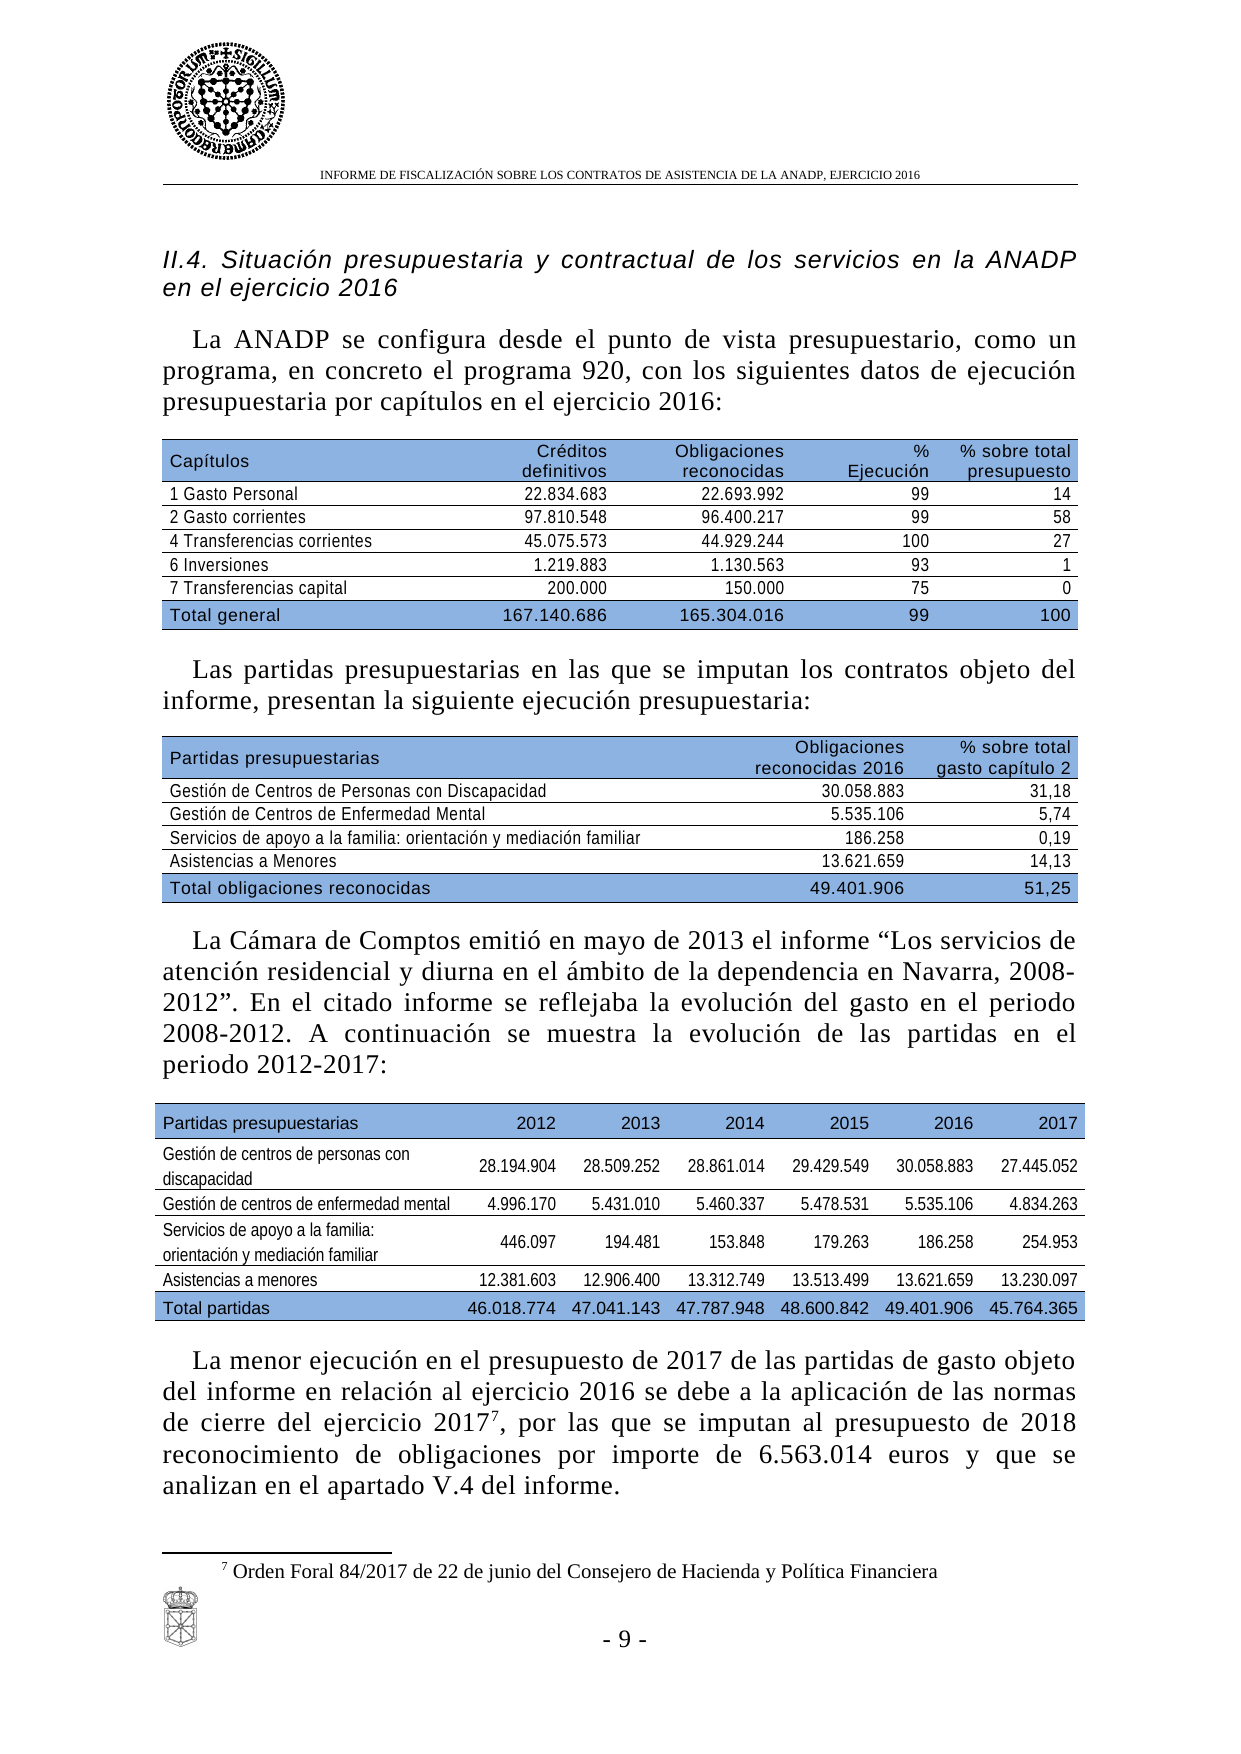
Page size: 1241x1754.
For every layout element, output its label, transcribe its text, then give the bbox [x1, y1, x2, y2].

table_header 2013 [563, 1104, 667, 1138]
table_cell Total general [162, 601, 488, 629]
table_cell 44.929.244 [614, 530, 791, 552]
table_cell 186.258 [705, 826, 911, 849]
table_cell 13.312.749 [667, 1266, 772, 1291]
table_cell 4 Transferencias corrientes [162, 530, 488, 552]
table_cell Servicios de apoyo a la familia: orientación y mediación familiar [162, 826, 705, 849]
table_cell 1 Gasto Personal [162, 482, 488, 505]
picture [162, 1586, 199, 1648]
table_cell 14,13 [911, 850, 1078, 873]
text II.4. Situación presupuestaria y contractual de los servicios en la ANADP en el ejercicio 2016 [162, 245, 1078, 302]
table_cell 100 [791, 530, 936, 552]
table_cell 100 [936, 601, 1078, 629]
table_cell 4.834.263 [980, 1190, 1085, 1215]
table_cell 99 [791, 506, 936, 528]
table_cell 2 Gasto corrientes [162, 506, 488, 528]
table_header Obligaciones reconocidas [614, 440, 791, 481]
table_cell 93 [791, 553, 936, 576]
table_cell 254.953 [980, 1216, 1085, 1265]
table_cell 47.787.948 [667, 1292, 772, 1320]
table_cell 99 [791, 601, 936, 629]
table_cell Asistencias a menores [155, 1266, 459, 1291]
table_cell 30.058.883 [876, 1139, 980, 1189]
table_cell Total obligaciones reconocidas [162, 874, 705, 902]
table_cell Gestión de Centros de Personas con Discapacidad [162, 779, 705, 802]
table_header 2016 [876, 1104, 980, 1138]
table_cell 45.764.365 [980, 1292, 1085, 1320]
table_cell 47.041.143 [563, 1292, 667, 1320]
table_cell 13.513.499 [772, 1266, 876, 1291]
table_cell 45.075.573 [488, 530, 614, 552]
table_cell Gestión de centros de personas con discapacidad [155, 1139, 459, 1189]
table_header % Ejecución [791, 440, 936, 481]
table_cell 7 Transferencias capital [162, 577, 488, 599]
table_cell 22.693.992 [614, 482, 791, 505]
text La menor ejecución en el presupuesto de 2017 de las partidas de gasto objeto del informe en relación al ejercicio 2016 se debe a la aplicación de las normas de cierre del ejercicio 2017, por las que se imputan al presupuesto de 2018 reconocimiento de obligaciones por importe de 6.563.014 euros y que se analizan en el apartado V.4 del informe. [162, 1344, 1078, 1500]
table_cell 58 [936, 506, 1078, 528]
table_cell 30.058.883 [705, 779, 911, 802]
table_header 2014 [667, 1104, 772, 1138]
table_cell 1.130.563 [614, 553, 791, 576]
table_header 2015 [772, 1104, 876, 1138]
table_cell 446.097 [459, 1216, 563, 1265]
table_cell 28.509.252 [563, 1139, 667, 1189]
table_cell 14 [936, 482, 1078, 505]
table_cell Gestión de Centros de Enfermedad Mental [162, 803, 705, 825]
table_cell 28.861.014 [667, 1139, 772, 1189]
table_header % sobre total gasto capítulo 2 [911, 737, 1078, 778]
table_cell 27.445.052 [980, 1139, 1085, 1189]
table_cell 51,25 [911, 874, 1078, 902]
table_cell 179.263 [772, 1216, 876, 1265]
text La ANADP se configura desde el punto de vista presupuestario, como un programa, en concreto el programa 920, con los siguientes datos de ejecución presupuestaria por capítulos en el ejercicio 2016: [162, 323, 1078, 416]
table_cell 49.401.906 [876, 1292, 980, 1320]
table_cell 5,74 [911, 803, 1078, 825]
table_cell 1.219.883 [488, 553, 614, 576]
table_cell 4.996.170 [459, 1190, 563, 1215]
table_cell 12.906.400 [563, 1266, 667, 1291]
table_header 2012 [459, 1104, 563, 1138]
table_cell 5.535.106 [876, 1190, 980, 1215]
table_cell 194.481 [563, 1216, 667, 1265]
table_cell 97.810.548 [488, 506, 614, 528]
table_cell 165.304.016 [614, 601, 791, 629]
table_cell 5.478.531 [772, 1190, 876, 1215]
table_cell 150.000 [614, 577, 791, 599]
table_cell 6 Inversiones [162, 553, 488, 576]
table_cell 153.848 [667, 1216, 772, 1265]
table_cell Total partidas [155, 1292, 459, 1320]
table_cell Servicios de apoyo a la familia: orientación y mediación familiar [155, 1216, 459, 1265]
table_cell 13.621.659 [876, 1266, 980, 1291]
table_cell 0,19 [911, 826, 1078, 849]
table_cell 0 [936, 577, 1078, 599]
table_cell 99 [791, 482, 936, 505]
text La Cámara de Comptos emitió en mayo de 2013 el informe “Los servicios de atención residencial y diurna en el ámbito de la dependencia en Navarra, 2008-2012”. En el citado informe se reflejaba la evolución del gasto en el periodo 2008-2012. A continuación se muestra la evolución de las partidas en el periodo 2012-2017: [162, 924, 1078, 1080]
table_cell 29.429.549 [772, 1139, 876, 1189]
table_cell Gestión de centros de enfermedad mental [155, 1190, 459, 1215]
table_cell 31,18 [911, 779, 1078, 802]
table_header Créditos definitivos [488, 440, 614, 481]
table_cell 49.401.906 [705, 874, 911, 902]
table_cell 200.000 [488, 577, 614, 599]
table_cell 5.431.010 [563, 1190, 667, 1215]
table_header Partidas presupuestarias [155, 1104, 459, 1138]
table_cell 48.600.842 [772, 1292, 876, 1320]
table_cell 28.194.904 [459, 1139, 563, 1189]
table_cell 5.535.106 [705, 803, 911, 825]
table_cell 13.621.659 [705, 850, 911, 873]
table_header % sobre total presupuesto [936, 440, 1078, 481]
table_cell 27 [936, 530, 1078, 552]
table_cell 186.258 [876, 1216, 980, 1265]
table_cell 1 [936, 553, 1078, 576]
table_cell 75 [791, 577, 936, 599]
table_cell 46.018.774 [459, 1292, 563, 1320]
table_cell 5.460.337 [667, 1190, 772, 1215]
table_header Obligaciones reconocidas 2016 [705, 737, 911, 778]
table_cell 22.834.683 [488, 482, 614, 505]
table_cell 96.400.217 [614, 506, 791, 528]
table_cell 12.381.603 [459, 1266, 563, 1291]
table_header 2017 [980, 1104, 1085, 1138]
table_cell 167.140.686 [488, 601, 614, 629]
table_cell Asistencias a Menores [162, 850, 705, 873]
table_header Capítulos [162, 440, 488, 481]
table_header Partidas presupuestarias [162, 737, 705, 778]
picture [162, 38, 289, 164]
text Las partidas presupuestarias en las que se imputan los contratos objeto del informe, presentan la siguiente ejecución presupuestaria: [162, 653, 1078, 715]
table_cell 13.230.097 [980, 1266, 1085, 1291]
